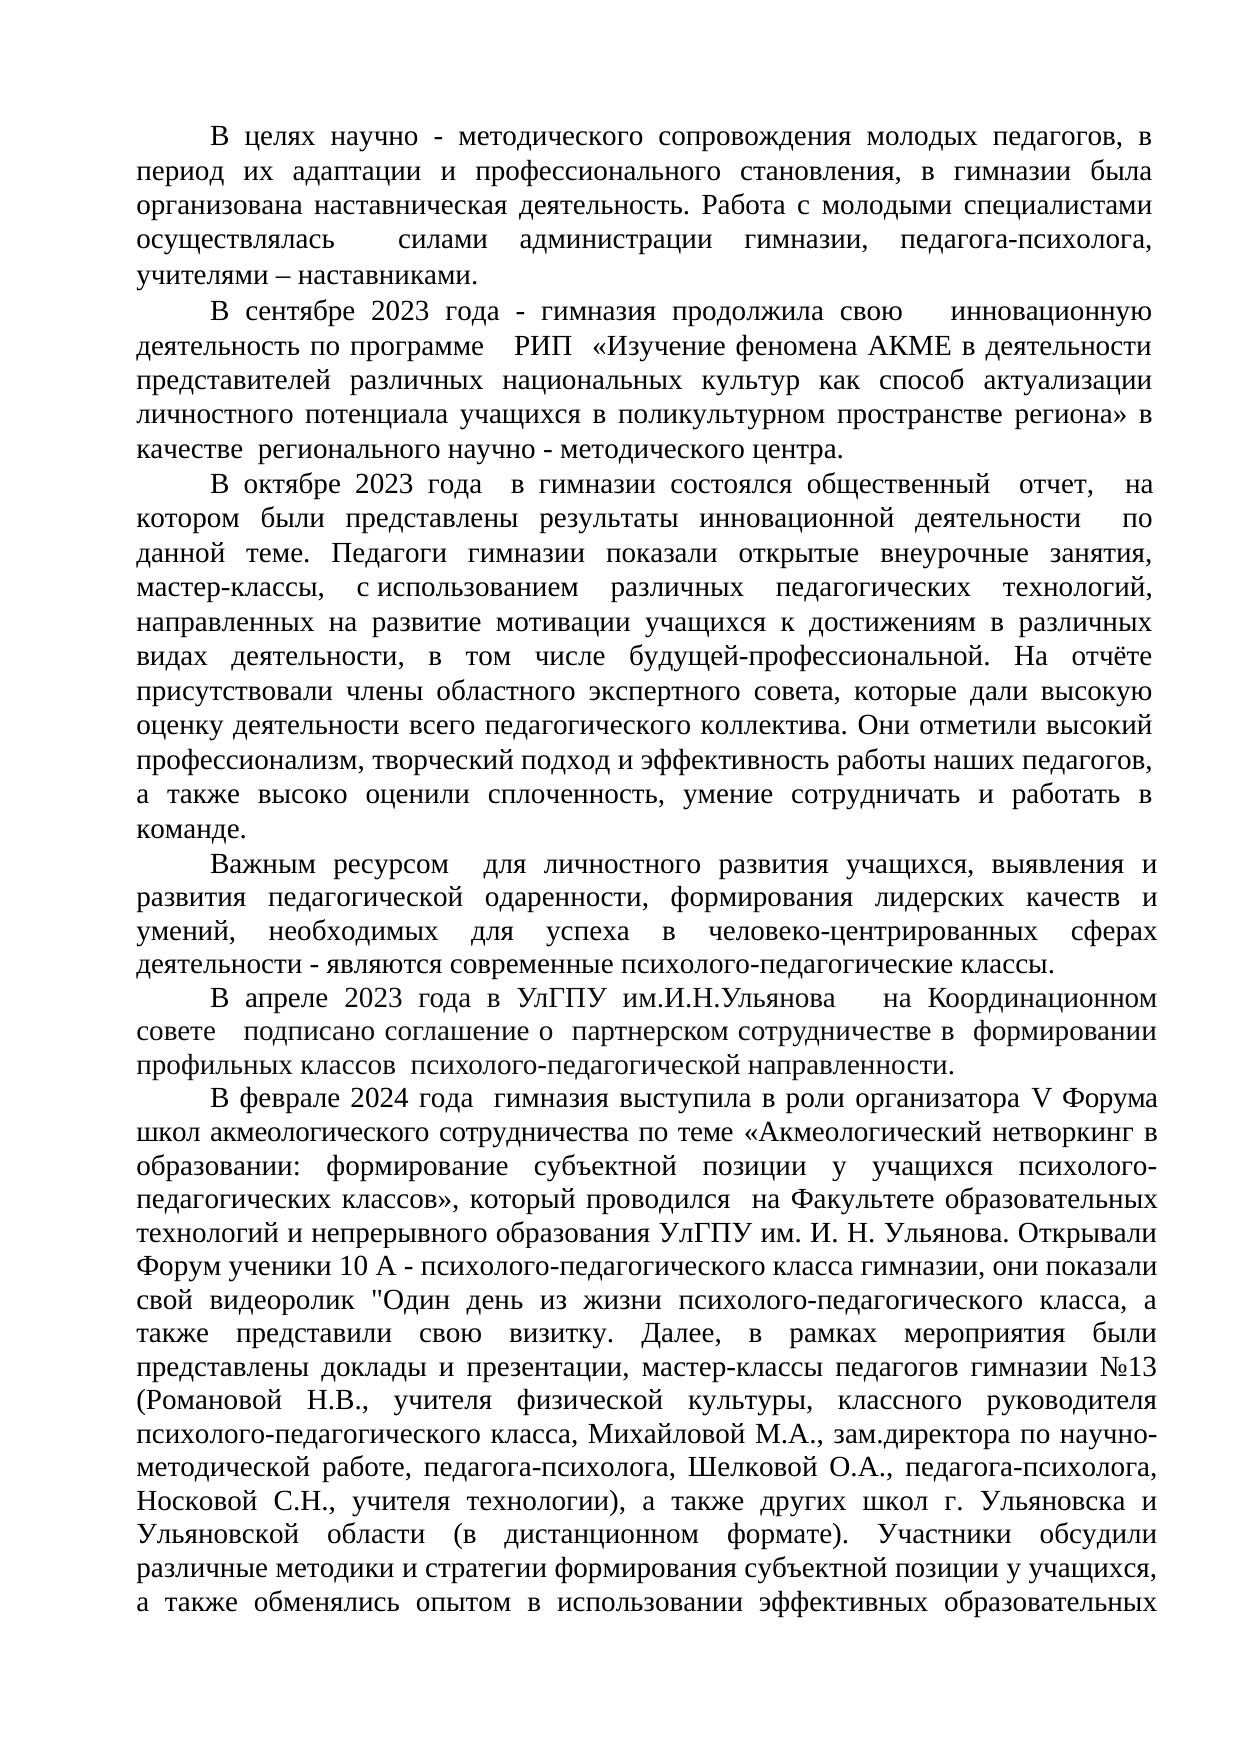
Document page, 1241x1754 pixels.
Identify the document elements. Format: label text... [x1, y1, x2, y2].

text В апреле 2023 года в УлГПУ им.И.Н.Ульянова на Координационном совете подписано соглашение о партнерском сотрудничестве в формировании профильных классов психолого-педагогической направленности. [136, 980, 1158, 1081]
text Важным ресурсом для личностного развития учащихся, выявления и развития педагогической одаренности, формирования лидерских качеств и умений, необходимых для успеха в человеко-центрированных сферах деятельности - являются современные психолого-педагогические классы. [136, 846, 1158, 980]
text В сентябре 2023 года - гимназия продолжила свою инновационную деятельность по программе РИП «Изучение феномена АКМЕ в деятельности представителей различных национальных культур как способ актуализации личностного потенциала учащихся в поликультурном пространстве региона» в качестве регионального научно - методического центра. [136, 293, 1153, 465]
text В феврале 2024 года гимназия выступила в роли организатора V Форума школ акмеологического сотрудничества по теме «Акмеологический нетворкинг в образовании: формирование субъектной позиции у учащихся психолого-педагогических классов», который проводился на Факультете образовательных технологий и непрерывного образования УлГПУ им. И. Н. Ульянова. Открывали Форум ученики 10 А - психолого-педагогического класса гимназии, они показали свой видеоролик "Один день из жизни психолого-педагогического класса, а также представили свою визитку. Далее, в рамках мероприятия были представлены доклады и презентации, мастер-классы педагогов гимназии №13 (Романовой Н.В., учителя физической культуры, классного руководителя психолого-педагогического класса, Михайловой М.А., зам.директора по научно-методической работе, педагога-психолога, Шелковой О.А., педагога-психолога, Носковой С.Н., учителя технологии), а также других школ г. Ульяновска и Ульяновской области (в дистанционном формате). Участники обсудили различные методики и стратегии формирования субъектной позиции у учащихся, а также обменялись опытом в использовании эффективных образовательных методик. Форум стал отличной площадкой для общения, обмена идеями, наработками новых практик, которые помогут улучшить качество образования и подготовить учащихся к осознанному выбору своего будущего профессионального пути. [136, 1081, 1158, 1215]
text В целях научно - методического сопровождения молодых педагогов, в период их адаптации и профессионального становления, в гимназии была организована наставническая деятельность. Работа с молодыми специалистами осуществлялась силами администрации гимназии, педагога-психолога, учителями – наставниками. [136, 118, 1153, 292]
